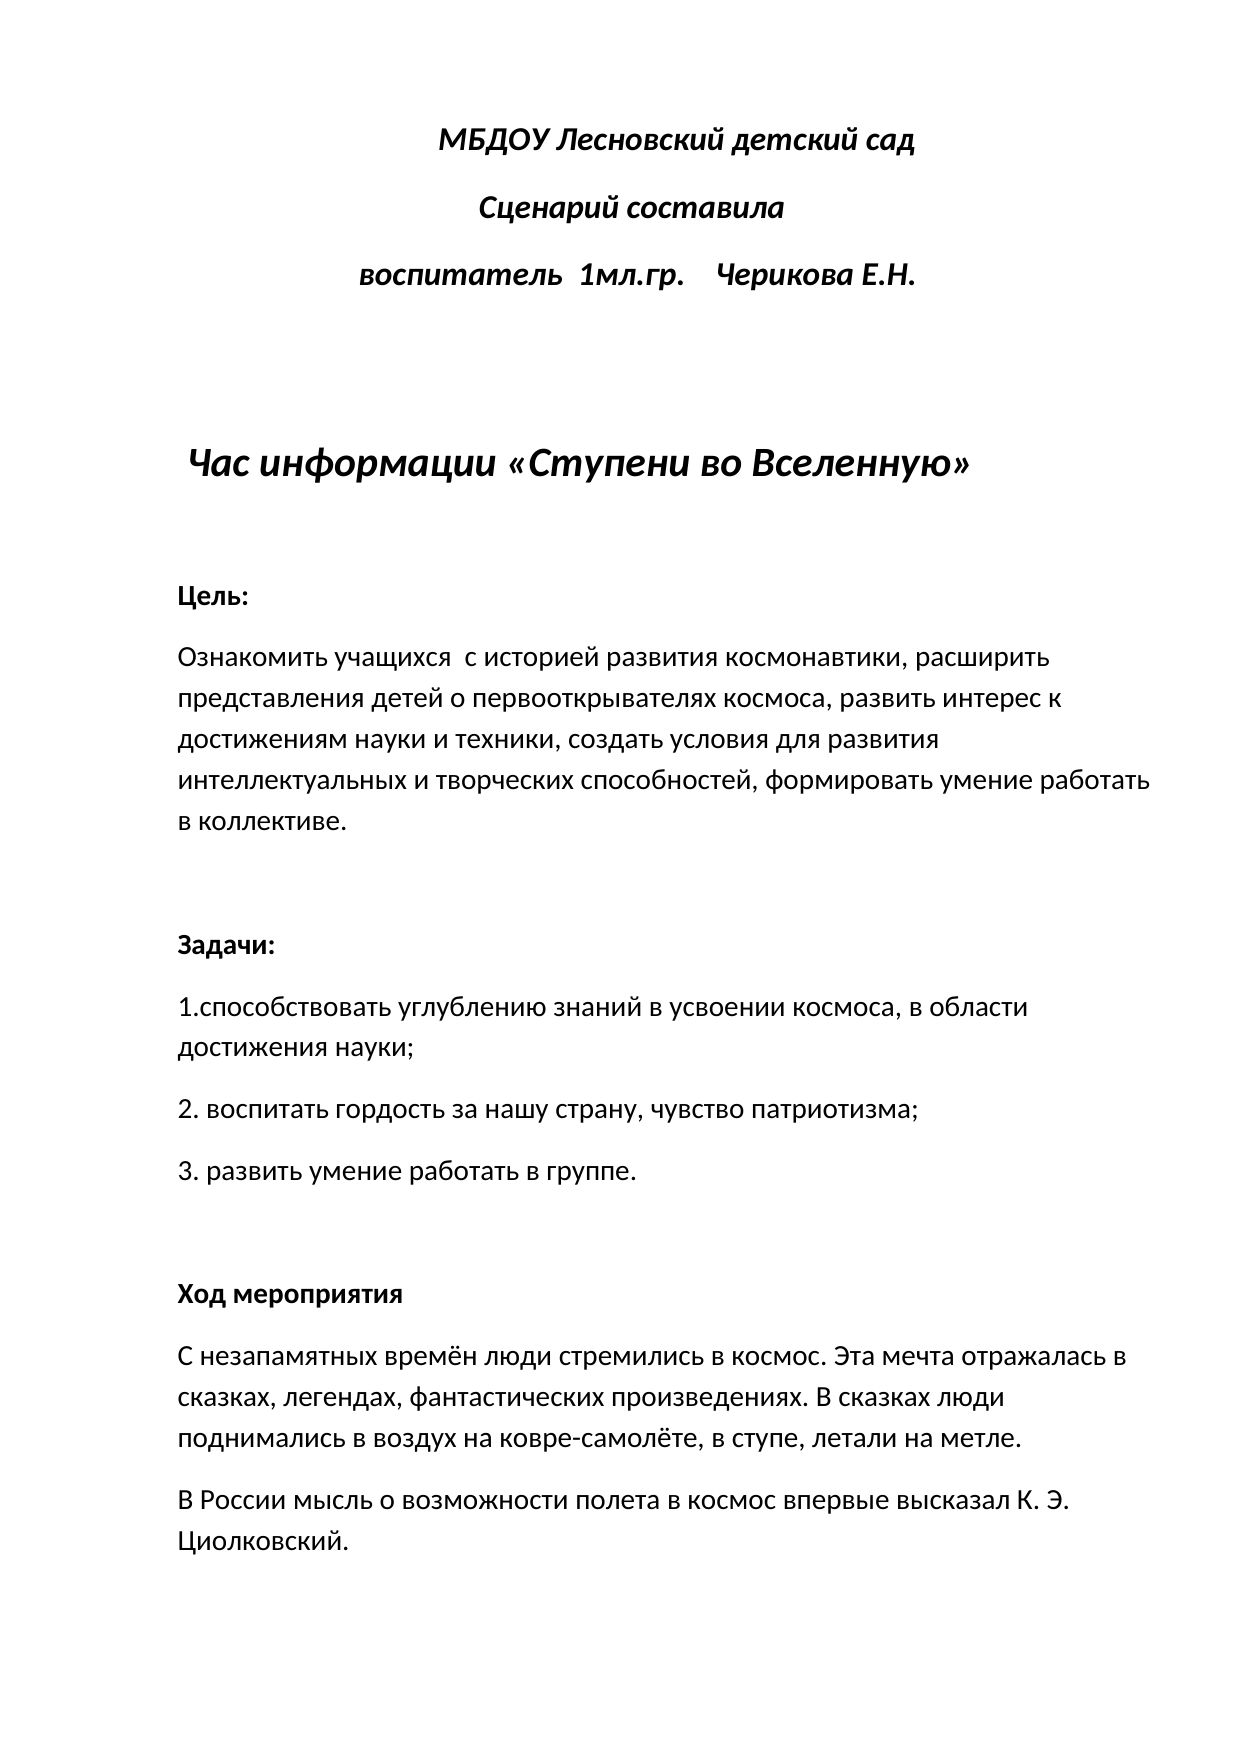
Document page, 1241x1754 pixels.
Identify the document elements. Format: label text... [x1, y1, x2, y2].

text С незапамятных времён люди стремились в космос. Эта мечта отражалась в сказках, легендах, фантастических произведениях. В сказках люди поднимались в воздух на ковре-самолёте, в ступе, летали на метле. [177, 1337, 1152, 1455]
text 3. развить умение работать в группе. [177, 1152, 1152, 1188]
text Час информации «Ступени во Вселенную» [177, 436, 1152, 487]
text Ознакомить учащихся с историей развития космонавтики, расширить представления детей о первооткрывателях космоса, развить интерес к достижениям науки и техники, создать условия для развития интеллектуальных и творческих способностей, формировать умение работать в коллективе. [177, 638, 1152, 838]
text МБДОУ Лесновский детский сад [177, 118, 1152, 159]
text Ход мероприятия [177, 1276, 1152, 1311]
text 1.способствовать углублению знаний в усвоении космоса, в области достижения науки; [177, 988, 1152, 1064]
text Цель: [177, 577, 1152, 612]
text В России мысль о возможности полета в космос впервые высказал К. Э. Циолковский. [177, 1481, 1152, 1558]
text Сценарий составила [177, 186, 1152, 226]
text 2. воспитать гордость за нашу страну, чувство патриотизма; [177, 1090, 1152, 1126]
text воспитатель 1мл.гр. Черикова Е.Н. [177, 253, 1152, 294]
text Задачи: [177, 926, 1152, 961]
